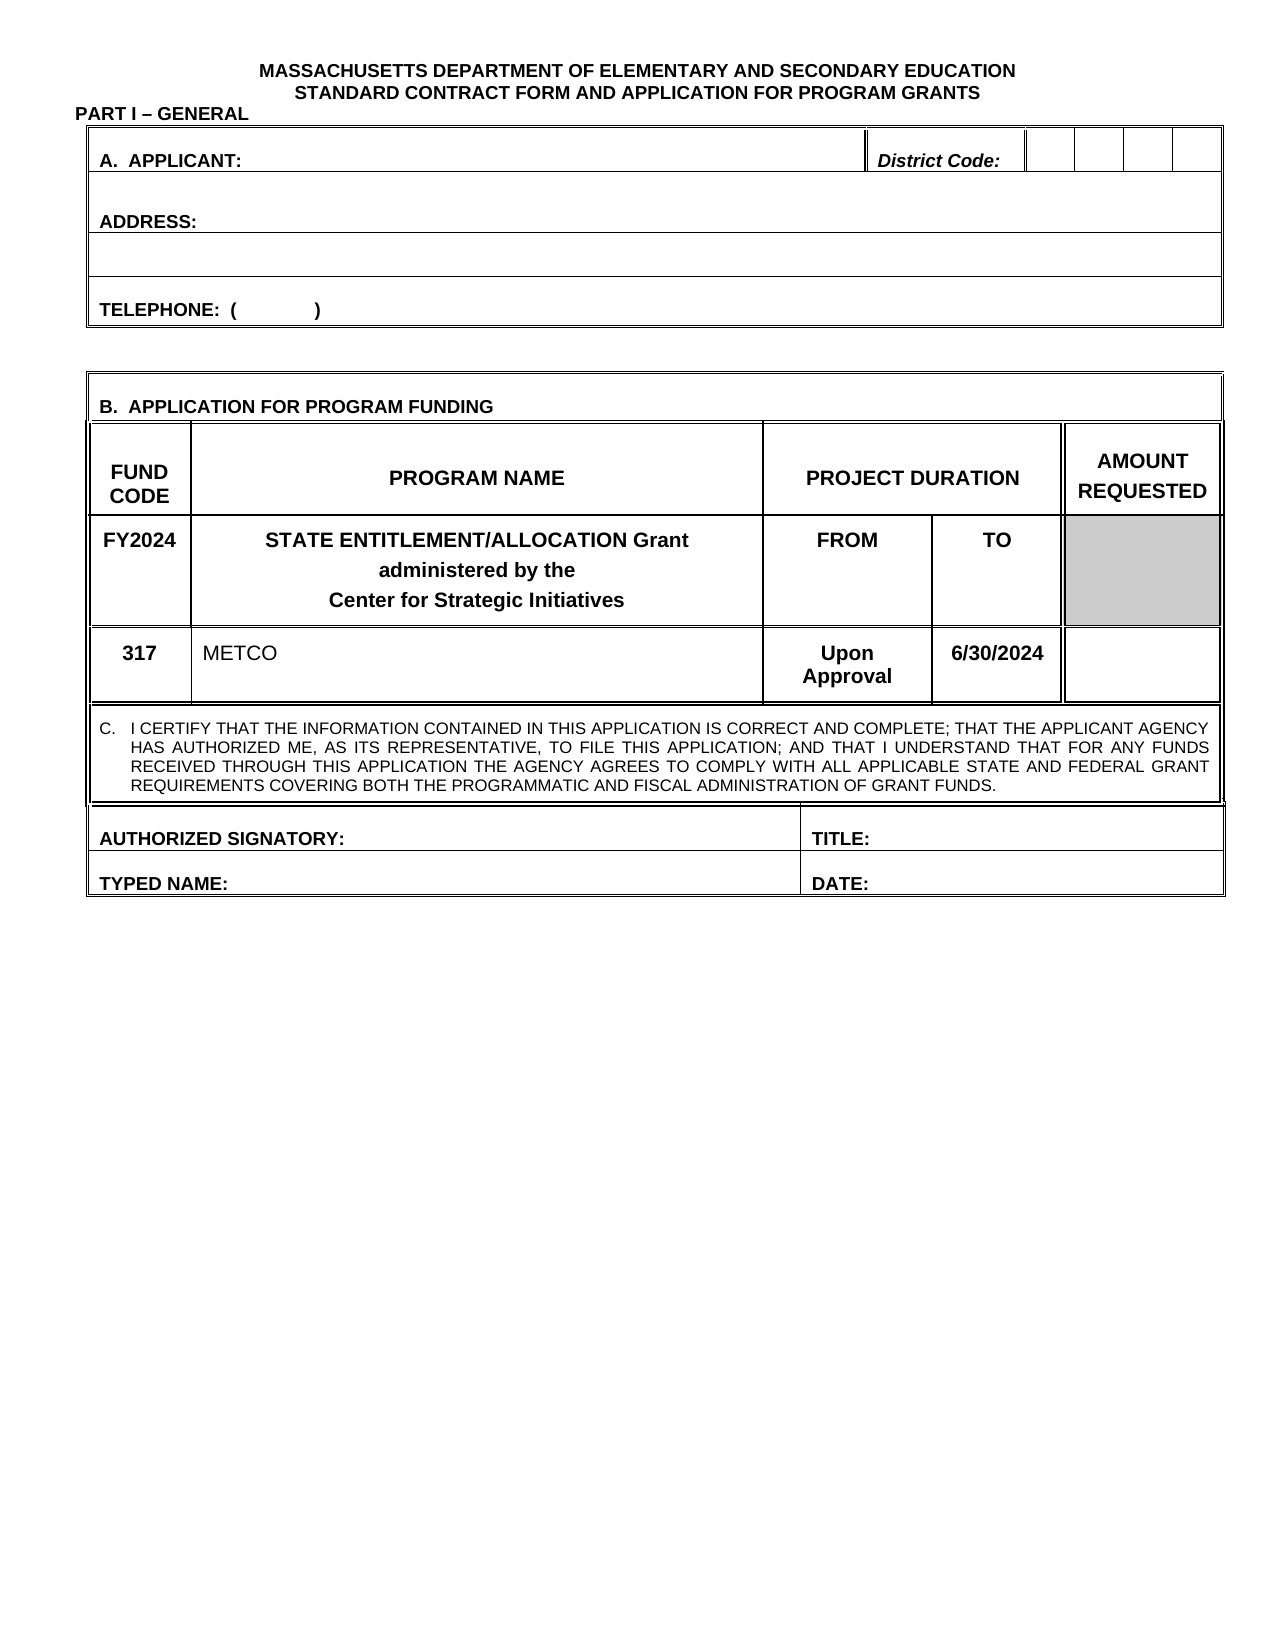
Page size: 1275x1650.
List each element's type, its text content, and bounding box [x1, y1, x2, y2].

table_header [1173, 128, 1221, 171]
table_cell TYPED NAME: [89, 851, 800, 894]
table_cell FY2024 [91, 516, 190, 625]
table_cell TITLE: [801, 807, 1223, 850]
table_cell ADDRESS: [89, 172, 1221, 232]
table_cell TELEPHONE: ( ) [89, 277, 1221, 324]
table_cell 317 [91, 628, 191, 701]
title MASSACHUSETTS DEPARTMENT OF ELEMENTARY AND SECONDARY EDUCATION [75, 60, 1200, 82]
text STANDARD CONTRACT FORM AND APPLICATION FOR PROGRAM GRANTS [75, 82, 1200, 103]
table_cell [1066, 516, 1219, 625]
table_cell METCO [192, 628, 762, 701]
table_cell PROJECT DURATION [764, 424, 1060, 514]
table_cell FROM [764, 516, 931, 625]
table_cell Upon Approval [764, 628, 931, 701]
table_cell DATE: [801, 851, 1223, 894]
table_header B. APPLICATION FOR PROGRAM FUNDING [89, 374, 1222, 420]
table_cell TO [933, 516, 1060, 625]
table_header [1124, 128, 1172, 171]
table_cell AUTHORIZED SIGNATORY: [88, 801, 800, 850]
table_header [1025, 128, 1074, 171]
subtitle PART I – GENERAL [75, 103, 1200, 125]
table_cell FUND CODE [91, 424, 190, 514]
table_cell AMOUNT REQUESTED [1066, 424, 1219, 514]
table_header [1075, 128, 1123, 171]
table_header District Code: [866, 128, 1025, 171]
table_cell C. I CERTIFY THAT THE INFORMATION CONTAINED IN THIS APPLICATION IS CORRECT AND COMPLETE; THAT THE APPLICANT AGENCY HAS AUTHORIZED ME, AS ITS REPRESENTATIVE, TO FILE THIS APPLICATION; AND THAT I UNDERSTAND THAT FOR ANY FUNDS RECEIVED THROUGH THIS APPLICATION THE AGENCY AGREES TO COMPLY WITH ALL APPLICABLE STATE AND FEDERAL GRANT REQUIREMENTS COVERING BOTH THE PROGRAMMATIC AND FISCAL ADMINISTRATION OF GRANT FUNDS. [91, 705, 1219, 801]
table_cell [1066, 628, 1219, 701]
table_header A. APPLICANT: [89, 128, 866, 171]
table_cell [89, 233, 1221, 276]
table_cell STATE ENTITLEMENT/ALLOCATION Grant administered by the Center for Strategic Initiatives [192, 516, 762, 625]
table_cell 6/30/2024 [933, 628, 1060, 701]
table_cell PROGRAM NAME [192, 424, 762, 514]
